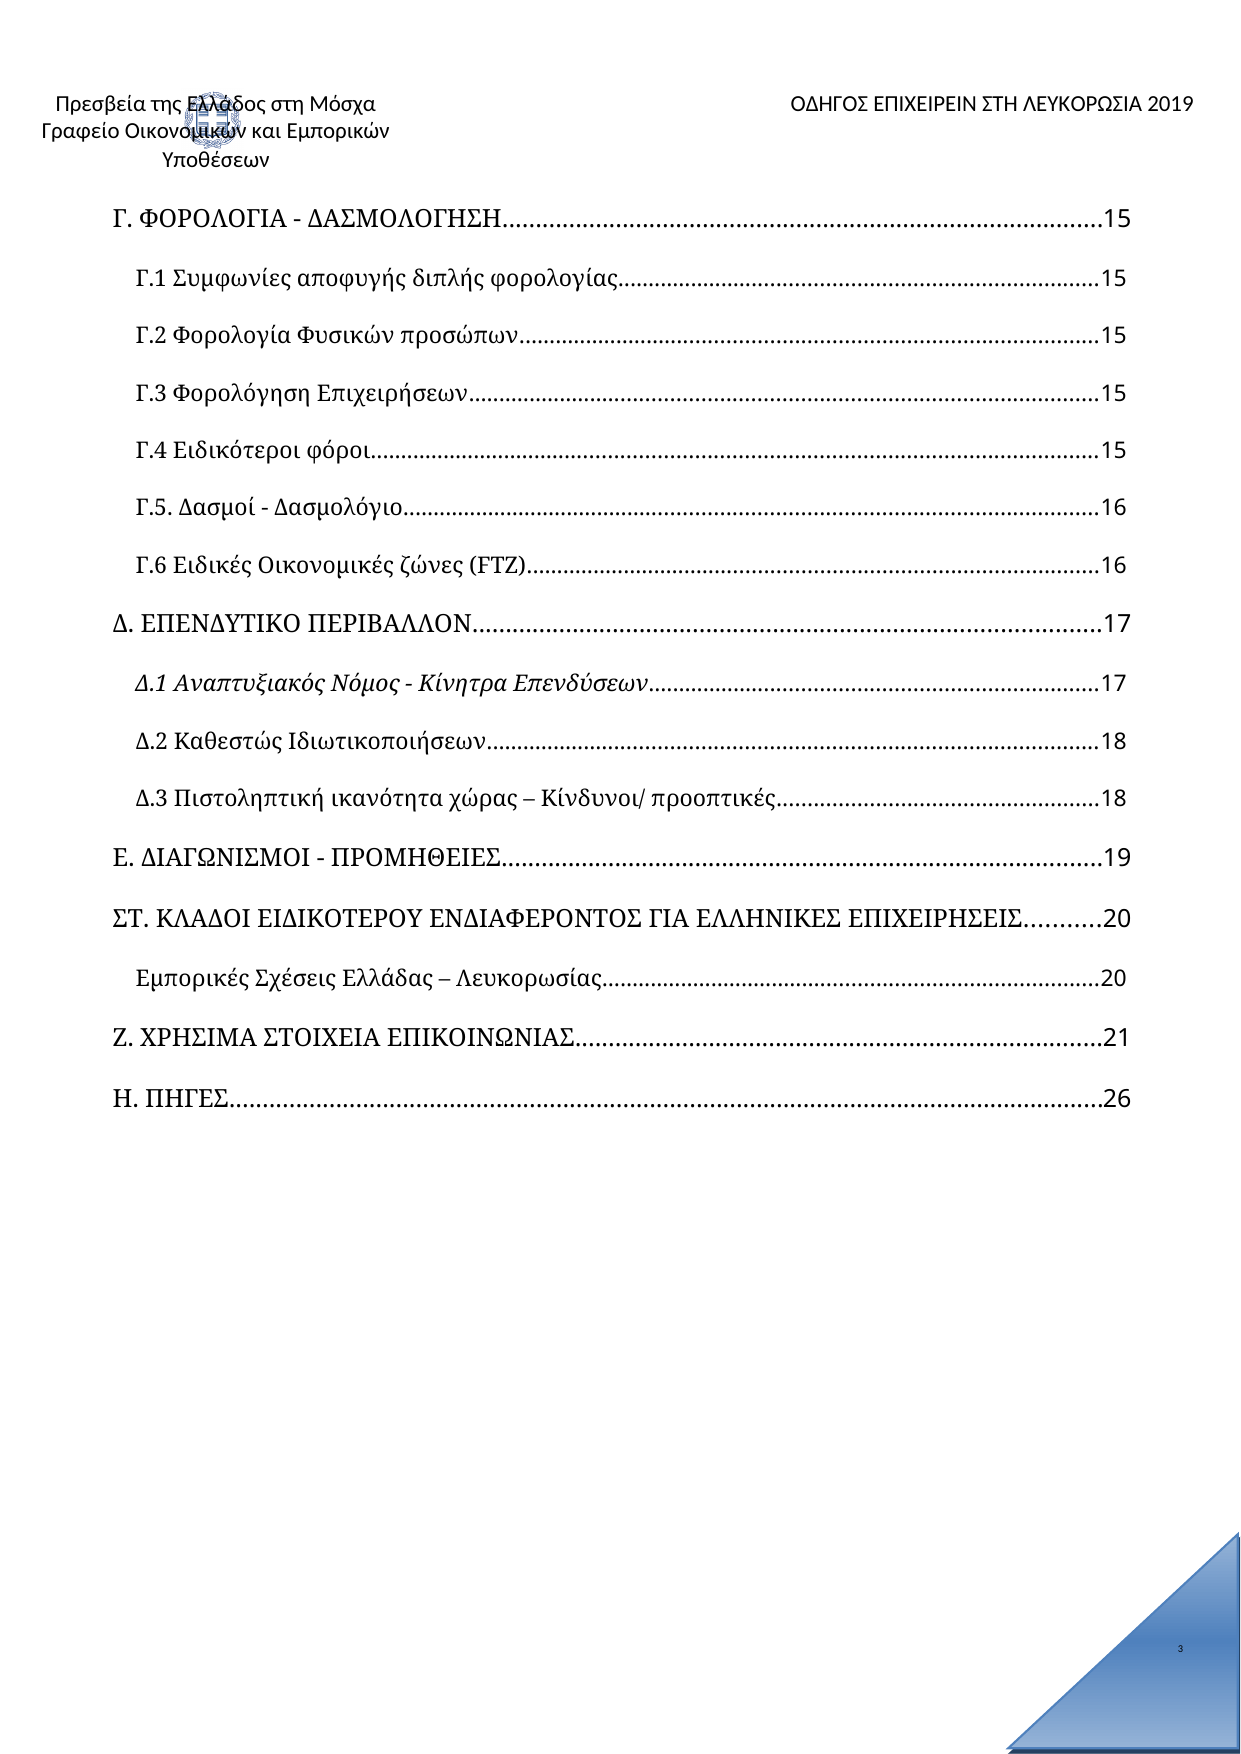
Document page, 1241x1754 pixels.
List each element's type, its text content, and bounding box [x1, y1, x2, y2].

text Γ.4 Ειδικότεροι φόροι 15 [135, 434, 1128, 465]
picture [182, 128, 188, 137]
text Δ.3 Πιστοληπτική ικανότητα χώρας – Κίνδυνοι/ προοπτικές 18 [135, 782, 1128, 813]
text Ε. ΔΙΑΓΩΝΙΣΜΟΙ - ΠΡΟΜΗΘΕΙΕΣ 19 [112, 839, 1128, 873]
text Γ.2 Φορολογία Φυσικών προσώπων 15 [135, 319, 1128, 351]
text Γ.1 Συμφωνίες αποφυγής διπλής φορολογίας 15 [135, 262, 1128, 293]
text Δ.2 Καθεστώς Ιδιωτικοποιήσεων 18 [135, 725, 1128, 756]
text Εμπορικές Σχέσεις Ελλάδας – Λευκορωσίας 20 [135, 962, 1128, 993]
text ΣΤ. ΚΛΑΔΟΙ ΕΙΔΙΚΟΤΕΡΟΥ ΕΝΔΙΑΦΕΡΟΝΤΟΣ ΓΙΑ ΕΛΛΗΝΙΚΕΣ ΕΠΙΧΕΙΡΗΣΕΙΣ 20 [112, 901, 1128, 935]
text Η. ΠΗΓΕΣ 26 [112, 1081, 1128, 1115]
text Δ. ΕΠΕΝΔΥΤΙΚΟ ΠΕΡΙΒΑΛΛΟΝ 17 [112, 606, 1128, 640]
text Γ. ΦΟΡΟΛΟΓΙΑ - ΔΑΣΜΟΛΟΓΗΣΗ 15 [112, 201, 1128, 235]
text Δ.1 Αναπτυξιακός Νόμος - Κίνητρα Επενδύσεων 17 [135, 667, 1128, 699]
text Ζ. ΧΡΗΣΙΜΑ ΣΤΟΙΧΕΙΑ ΕΠΙΚΟΙΝΩΝΙΑΣ 21 [112, 1019, 1128, 1053]
text Γ.3 Φορολόγηση Επιχειρήσεων 15 [135, 377, 1128, 408]
text Γ.5. Δασμοί - Δασμολόγιο 16 [135, 491, 1128, 523]
text Γ.6 Ειδικές Οικονομικές ζώνες (FTZ) 16 [135, 549, 1128, 580]
picture [181, 88, 244, 152]
